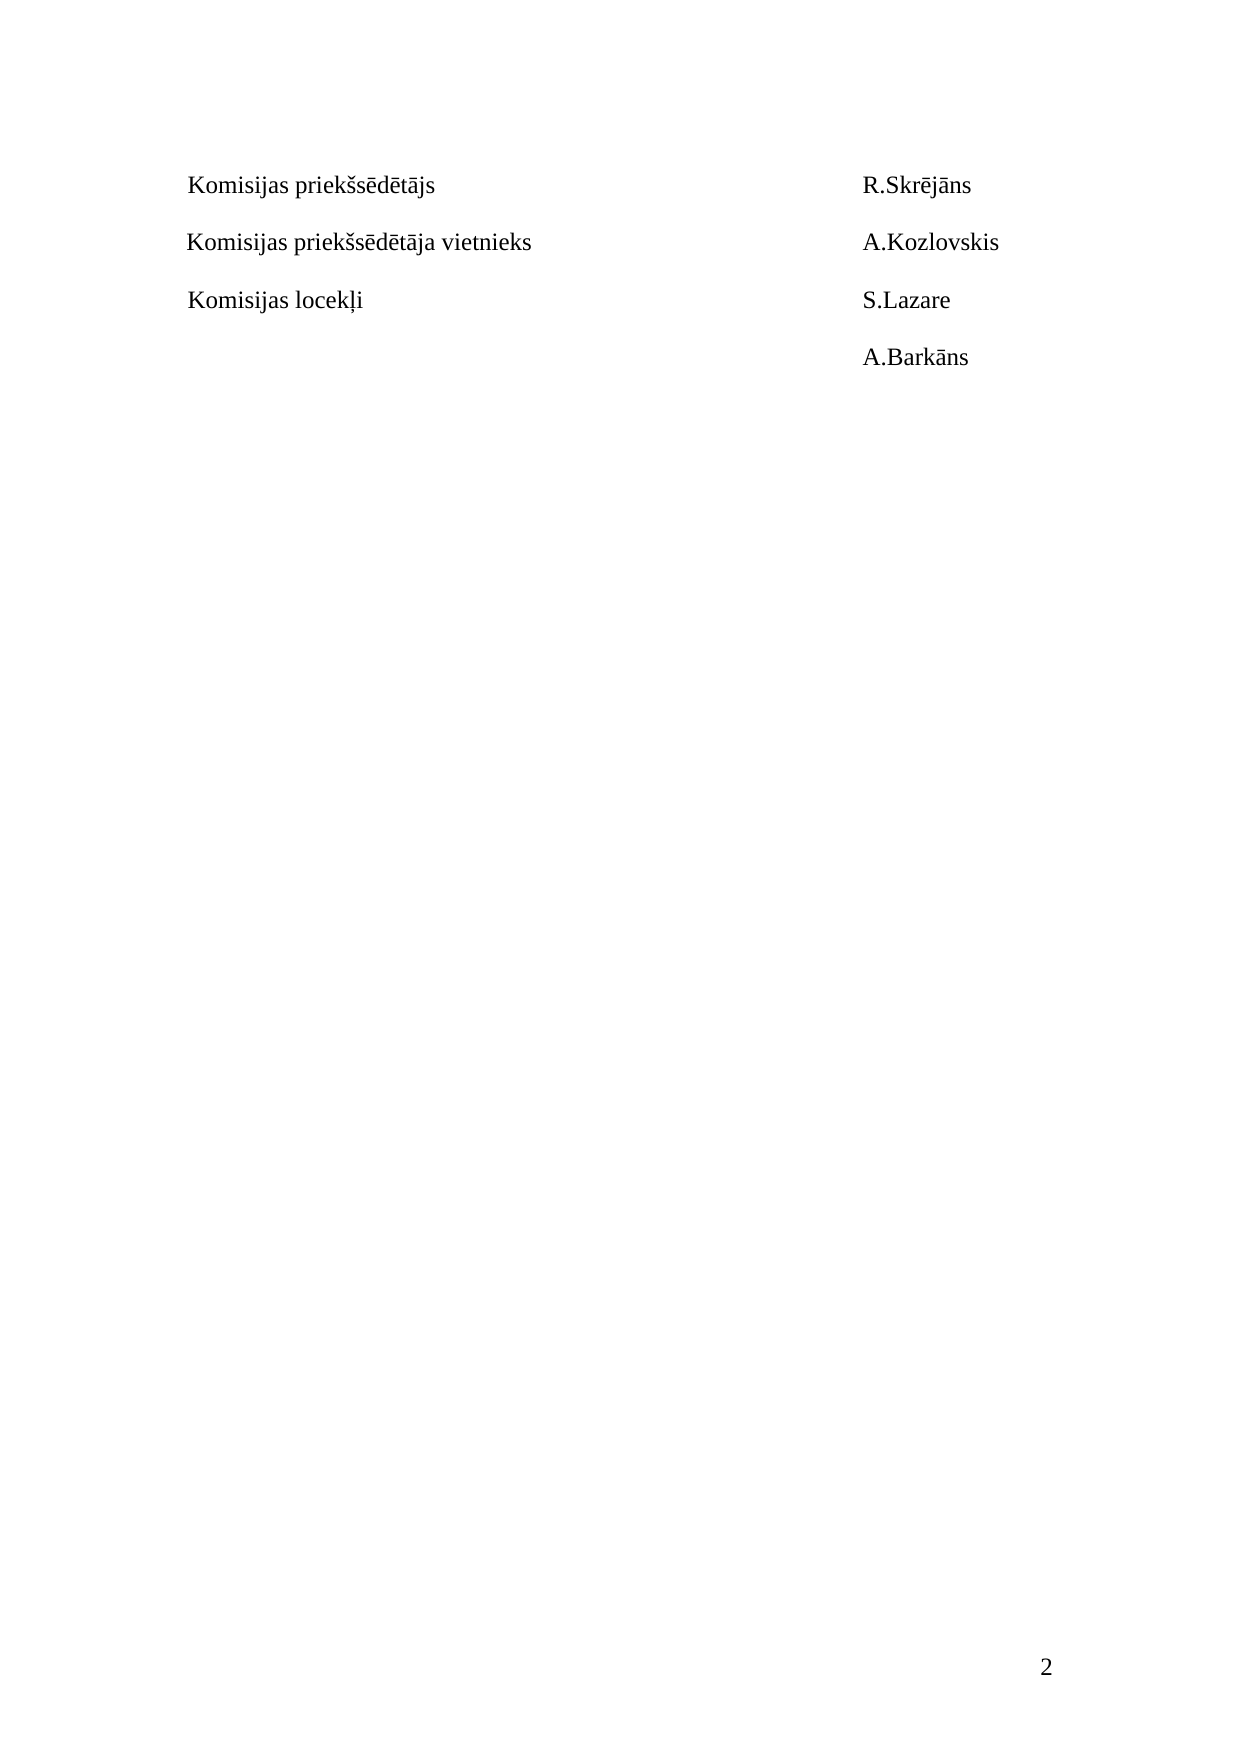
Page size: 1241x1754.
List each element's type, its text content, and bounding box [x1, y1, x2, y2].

text A.Barkāns [787, 342, 1053, 371]
text Komisijas priekšsēdētājs R.Skrējāns [187, 170, 1053, 199]
text Komisijas locekļi S.Lazare [187, 285, 1053, 314]
text Komisijas priekšsēdētāja vietnieks A.Kozlovskis [186, 227, 1053, 256]
